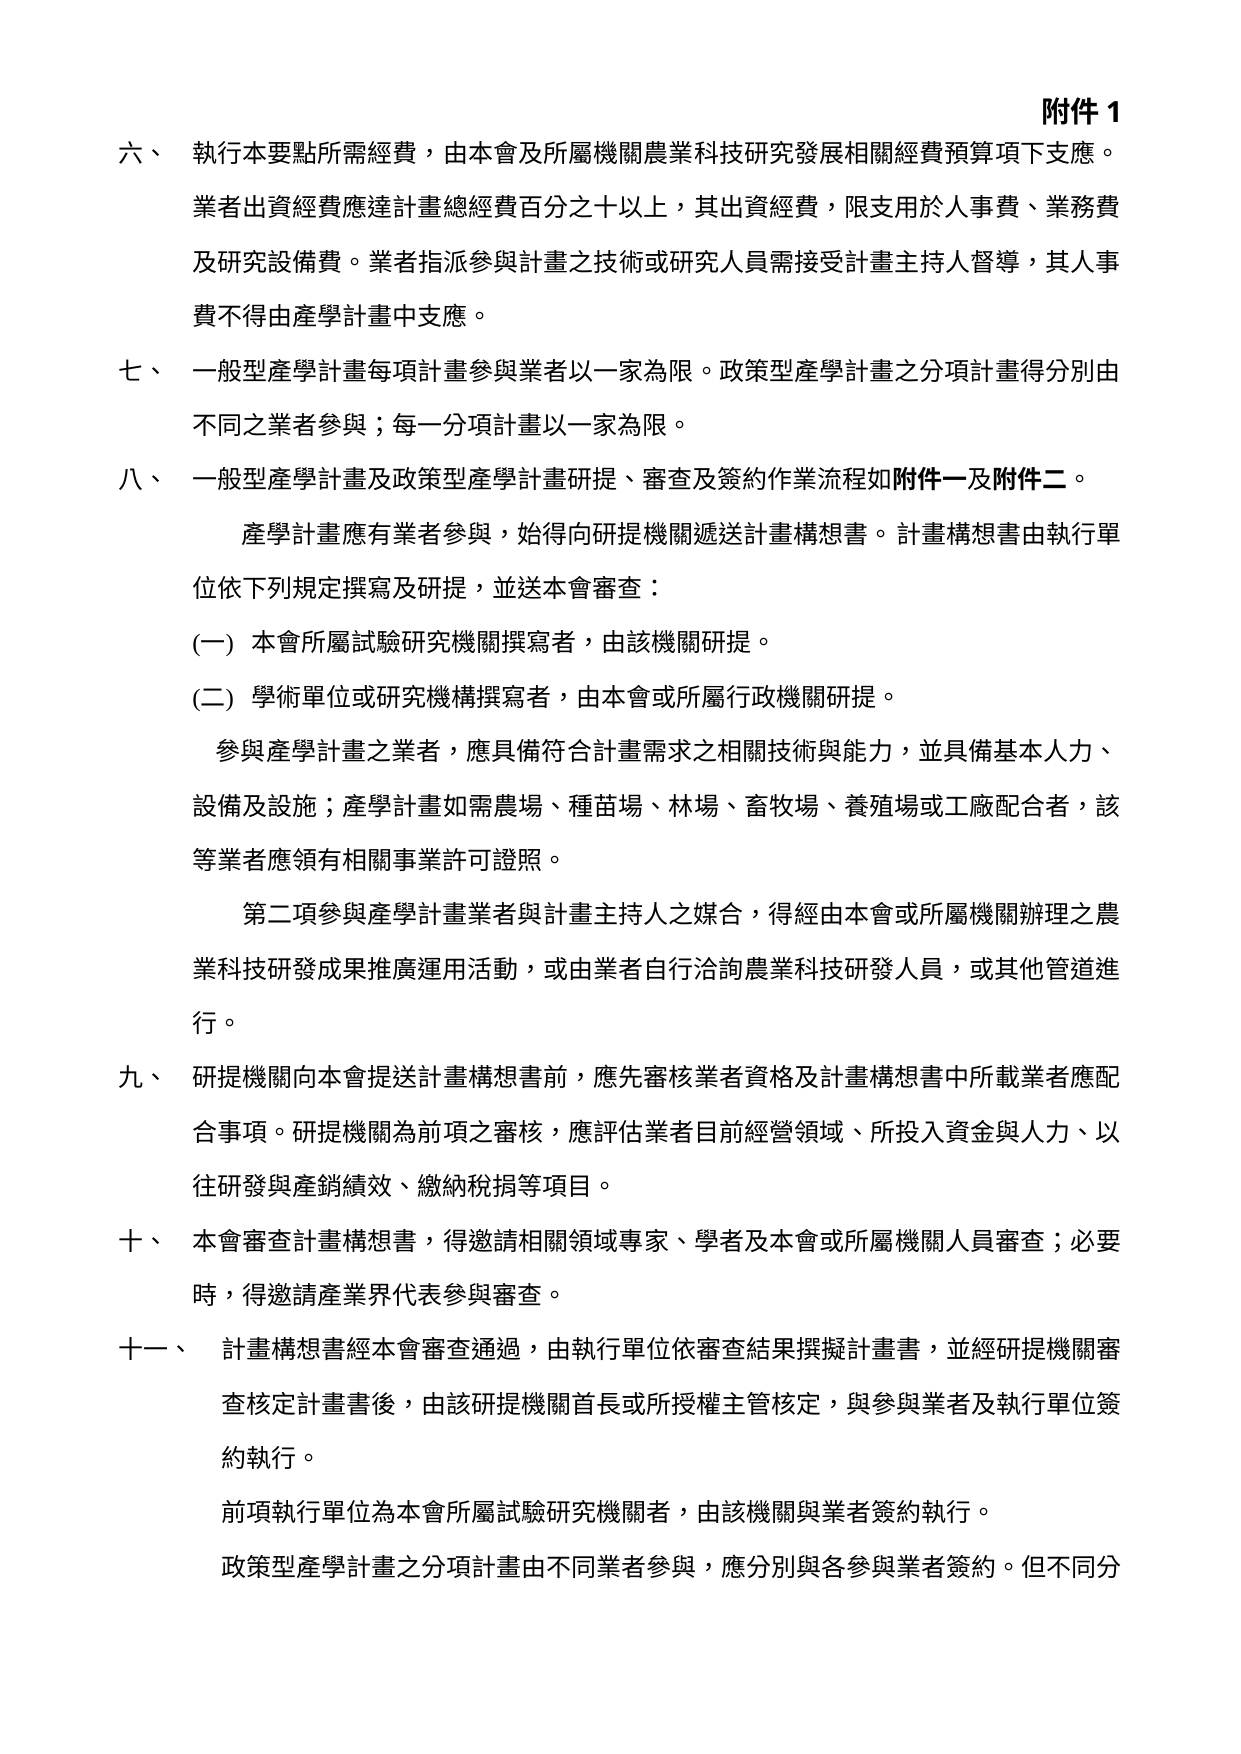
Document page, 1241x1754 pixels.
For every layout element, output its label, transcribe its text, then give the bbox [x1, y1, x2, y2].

list 一般型產學計畫及政策型產學計畫研提、審查及簽約作業流程如附件一及附件二。 [118, 460, 1122, 496]
list 本會審查計畫構想書，得邀請相關領域專家、學者及本會或所屬機關人員審查；必要時，得邀請產業界代表參與審查。 [118, 1221, 1122, 1312]
text 第二項參與產學計畫業者與計畫主持人之媒合，得經由本會或所屬機關辦理之農業科技研發成果推廣運用活動，或由業者自行洽詢農業科技研發人員，或其他管道進行。 [192, 895, 1122, 1040]
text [222, 1547, 1122, 1583]
text 參與產學計畫之業者，應具備符合計畫需求之相關技術與能力，並具備基本人力、設備及設施；產學計畫如需農場、種苗場、林場、畜牧場、養殖場或工廠配合者，該等業者應領有相關事業許可證照。 [192, 732, 1122, 877]
list 研提機關向本會提送計畫構想書前，應先審核業者資格及計畫構想書中所載業者應配合事項。研提機關為前項之審核，應評估業者目前經營領域、所投入資金與人力、以往研發與產銷績效、繳納稅捐等項目。 [118, 1058, 1122, 1203]
list 一般型產學計畫每項計畫參與業者以一家為限。政策型產學計畫之分項計畫得分別由不同之業者參與；每一分項計畫以一家為限。 [118, 351, 1122, 442]
list 計畫構想書經本會審查通過，由執行單位依審查結果撰擬計畫書，並經研提機關審查核定計畫書後，由該研提機關首長或所授權主管核定，與參與業者及執行單位簽約執行。 [118, 1330, 1122, 1475]
text 產學計畫應有業者參與，始得向研提機關遞送計畫構想書。計畫構想書由執行單位依下列規定撰寫及研提，並送本會審查： [192, 514, 1122, 605]
list 執行本要點所需經費，由本會及所屬機關農業科技研究發展相關經費預算項下支應。 業者出資經費應達計畫總經費百分之十以上，其出資經費，限支用於人事費、業務費及研究設備費。業者指派參與計畫之技術或研究人員需接受計畫主持人督導，其人事費不得由產學計畫中支應。 [118, 133, 1122, 333]
list 本會所屬試驗研究機關撰寫者，由該機關研提。 [192, 623, 1122, 659]
text 前項執行單位為本會所屬試驗研究機關者，由該機關與業者簽約執行。 [222, 1493, 1122, 1529]
list 學術單位或研究機構撰寫者，由本會或所屬行政機關研提。 [192, 677, 1122, 713]
